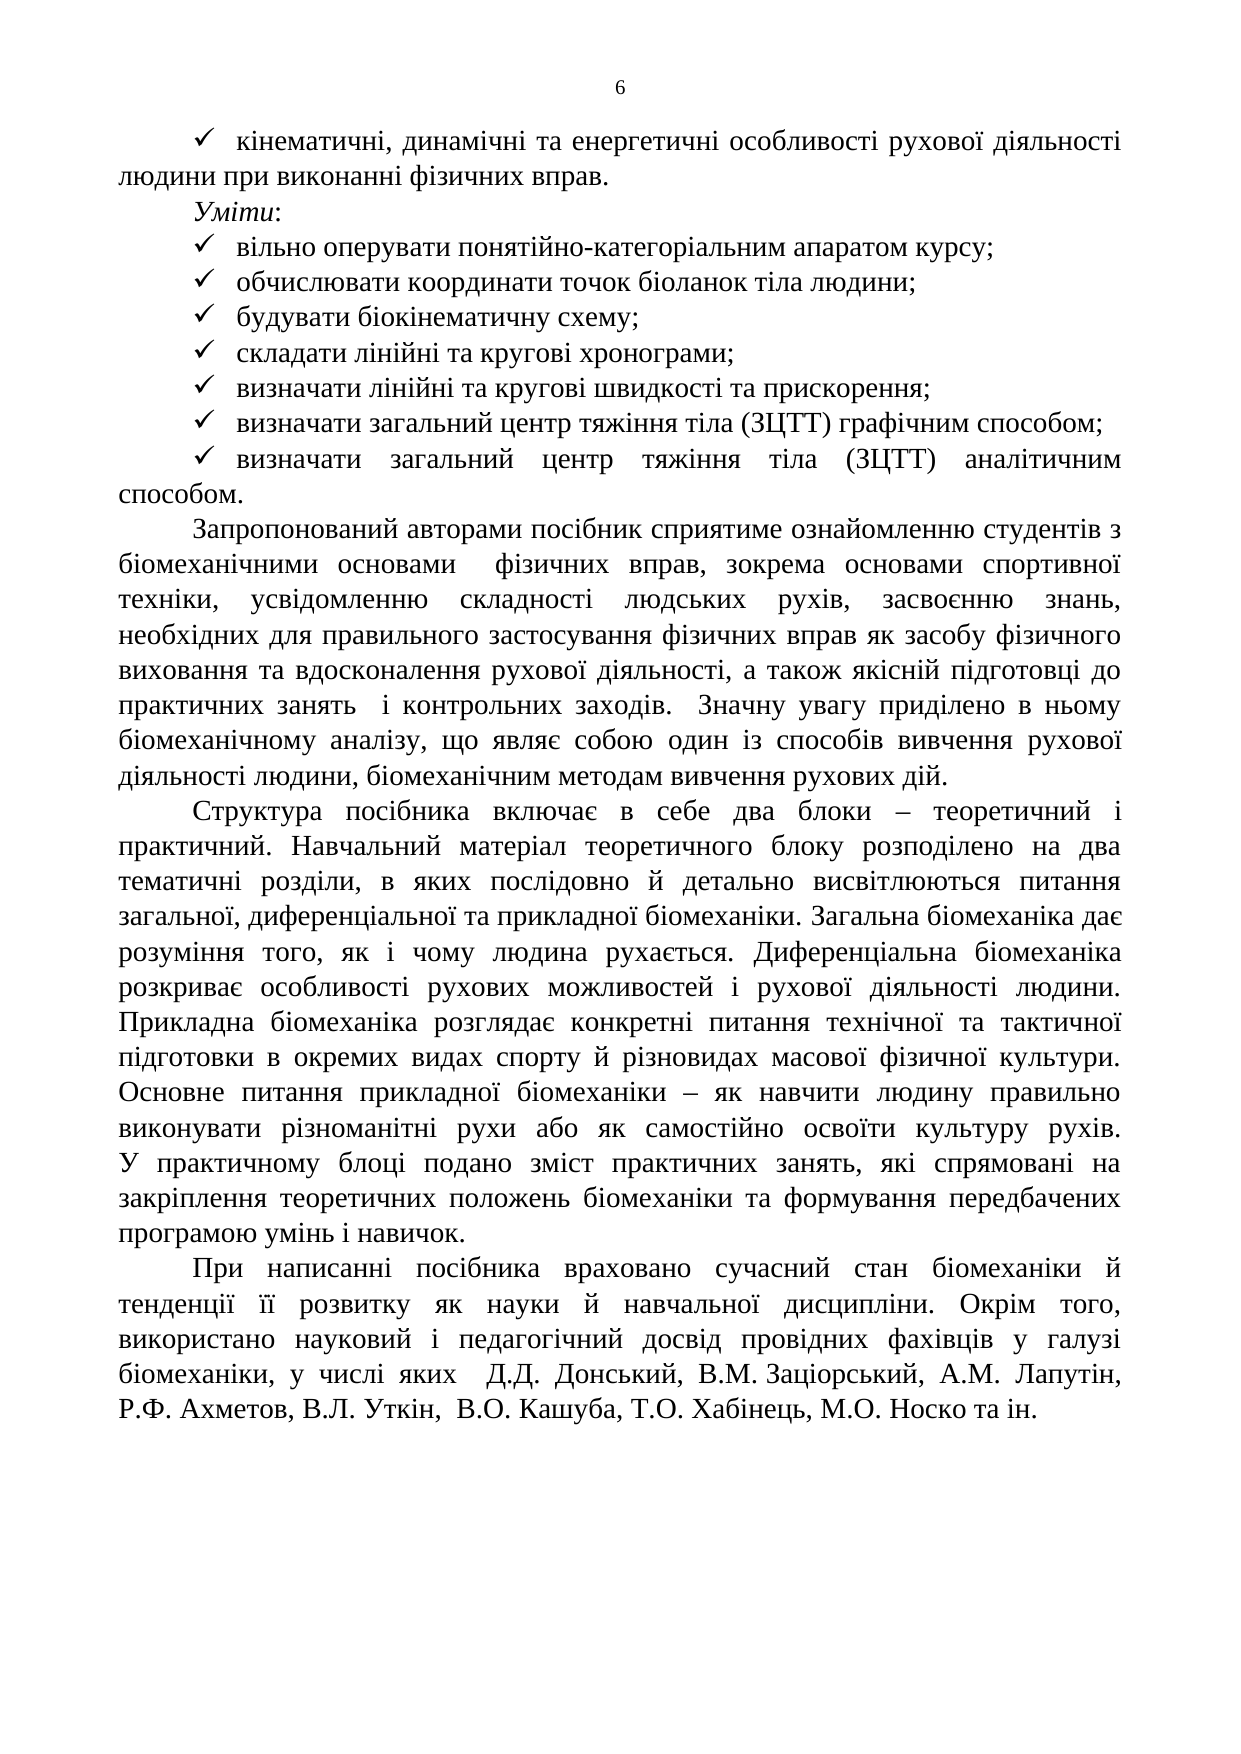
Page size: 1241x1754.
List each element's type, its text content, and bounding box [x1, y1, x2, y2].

text Уміти: [118, 194, 1122, 227]
list визначати загальний центр тяжіння тіла (ЗЦТТ) графічним способом; [118, 405, 1122, 439]
text При написанні посібника враховано сучасний стан біомеханіки й тенденції її розвитку як науки й навчальної дисципліни. Окрім того, використано науковий і педагогічний досвід провідних фахівців у галузі біомеханіки, у числі яких Д.Д. Донський, В.М. Заціорський, А.М. Лапутін, Р.Ф. Ахметов, В.Л. Уткін, В.О. Кашуба, Т.О. Хабінець, М.О. Носко та ін. [118, 1251, 1122, 1425]
text Структура посібника включає в себе два блоки – теоретичний і практичний. Навчальний матеріал теоретичного блоку розподілено на два тематичні розділи, в яких послідовно й детально висвітлюються питання загальної, диференціальної та прикладної біомеханіки. Загальна біомеханіка дає розуміння того, як і чому людина рухається. Диференціальна біомеханіка розкриває особливості рухових можливостей і рухової діяльності людини. Прикладна біомеханіка розглядає конкретні питання технічної та тактичної підготовки в окремих видах спорту й різновидах масової фізичної культури. Основне питання прикладної біомеханіки – як навчити людину правильно виконувати різноманітні рухи або як самостійно освоїти культуру рухів. У практичному блоці подано зміст практичних занять, які спрямовані на закріплення теоретичних положень біомеханіки та формування передбачених програмою умінь і навичок. [118, 793, 1122, 1249]
list кінематичні, динамічні та енергетичні особливості рухової діяльності людини при виконанні фізичних вправ. [118, 123, 1122, 192]
list вільно оперувати понятійно-категоріальним апаратом курсу; [118, 229, 1122, 262]
text Запропонований авторами посібник сприятиме ознайомленню студентів з біомеханічними основами фізичних вправ, зокрема основами спортивної техніки, усвідомленню складності людських рухів, засвоєнню знань, необхідних для правильного застосування фізичних вправ як засобу фізичного виховання та вдосконалення рухової діяльності, а також якісній підготовці до практичних занять і контрольних заходів. Значну увагу приділено в ньому біомеханічному аналізу, що являє собою один із способів вивчення рухової діяльності людини, біомеханічним методам вивчення рухових дій. [118, 511, 1122, 791]
list визначати лінійні та кругові швидкості та прискорення; [118, 370, 1122, 404]
list визначати загальний центр тяжіння тіла (ЗЦТТ) аналітичним способом. [118, 441, 1122, 509]
list складати лінійні та кругові хронограми; [118, 335, 1122, 368]
list будувати біокінематичну схему; [118, 299, 1122, 333]
list обчислювати координати точок біоланок тіла людини; [118, 264, 1122, 298]
